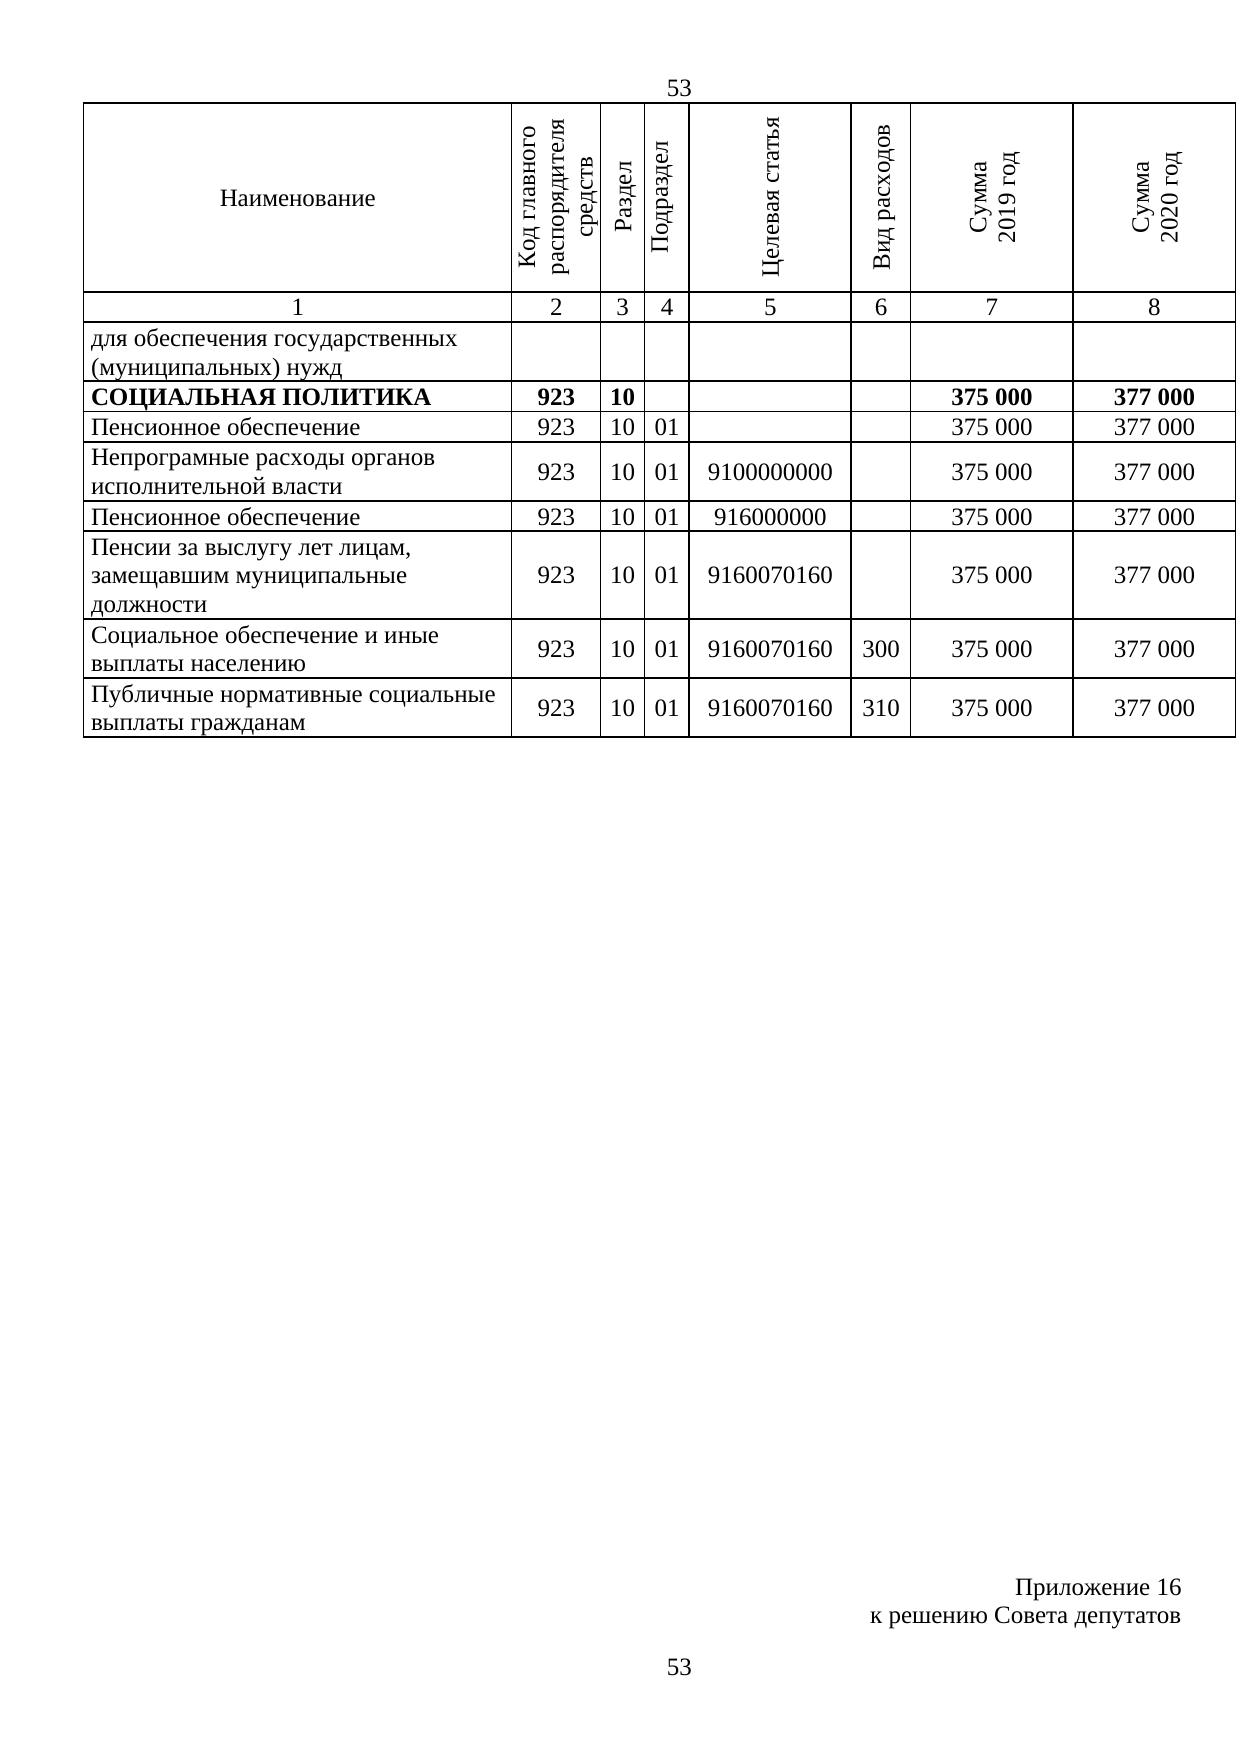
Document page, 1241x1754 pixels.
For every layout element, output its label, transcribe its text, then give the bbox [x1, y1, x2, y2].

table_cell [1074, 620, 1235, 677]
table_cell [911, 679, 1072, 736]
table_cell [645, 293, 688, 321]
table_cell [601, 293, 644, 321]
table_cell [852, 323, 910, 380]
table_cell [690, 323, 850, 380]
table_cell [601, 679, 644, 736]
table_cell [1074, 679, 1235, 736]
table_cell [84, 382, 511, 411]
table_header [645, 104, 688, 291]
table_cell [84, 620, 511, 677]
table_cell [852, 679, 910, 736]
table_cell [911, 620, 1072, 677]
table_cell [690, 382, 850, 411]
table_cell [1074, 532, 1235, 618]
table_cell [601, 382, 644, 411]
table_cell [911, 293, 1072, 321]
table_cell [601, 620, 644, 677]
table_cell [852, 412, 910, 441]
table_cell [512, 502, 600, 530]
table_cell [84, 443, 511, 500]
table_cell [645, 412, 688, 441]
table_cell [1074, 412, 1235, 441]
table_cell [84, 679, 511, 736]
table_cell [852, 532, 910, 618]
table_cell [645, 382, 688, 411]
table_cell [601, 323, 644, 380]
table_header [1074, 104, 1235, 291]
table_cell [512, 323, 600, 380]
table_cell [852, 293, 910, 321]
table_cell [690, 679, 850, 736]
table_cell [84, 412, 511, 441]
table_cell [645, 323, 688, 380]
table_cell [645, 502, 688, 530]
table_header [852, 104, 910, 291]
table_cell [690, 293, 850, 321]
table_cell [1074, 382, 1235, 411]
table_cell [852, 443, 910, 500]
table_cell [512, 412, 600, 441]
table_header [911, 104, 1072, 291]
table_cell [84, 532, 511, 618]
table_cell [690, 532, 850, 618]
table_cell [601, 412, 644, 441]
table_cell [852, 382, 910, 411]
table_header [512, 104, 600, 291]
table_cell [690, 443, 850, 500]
text Приложение 16 [177, 1572, 1181, 1600]
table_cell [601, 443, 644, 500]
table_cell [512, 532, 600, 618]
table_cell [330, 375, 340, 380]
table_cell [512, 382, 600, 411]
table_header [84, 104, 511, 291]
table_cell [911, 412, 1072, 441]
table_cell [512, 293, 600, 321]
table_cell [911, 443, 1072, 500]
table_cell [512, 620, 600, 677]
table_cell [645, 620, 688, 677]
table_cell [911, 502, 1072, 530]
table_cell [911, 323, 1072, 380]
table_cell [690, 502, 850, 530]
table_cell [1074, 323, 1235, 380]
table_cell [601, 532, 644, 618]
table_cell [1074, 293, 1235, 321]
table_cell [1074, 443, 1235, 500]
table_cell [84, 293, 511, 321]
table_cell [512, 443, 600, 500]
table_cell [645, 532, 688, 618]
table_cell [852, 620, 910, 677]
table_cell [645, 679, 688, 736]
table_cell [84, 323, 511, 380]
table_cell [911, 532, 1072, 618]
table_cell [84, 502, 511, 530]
text к решению Совета депутатов [177, 1600, 1181, 1629]
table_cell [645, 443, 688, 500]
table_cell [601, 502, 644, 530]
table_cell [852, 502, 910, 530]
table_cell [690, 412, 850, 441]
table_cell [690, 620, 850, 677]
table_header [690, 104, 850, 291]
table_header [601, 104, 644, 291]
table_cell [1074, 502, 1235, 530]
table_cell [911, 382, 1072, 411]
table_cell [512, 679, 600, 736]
